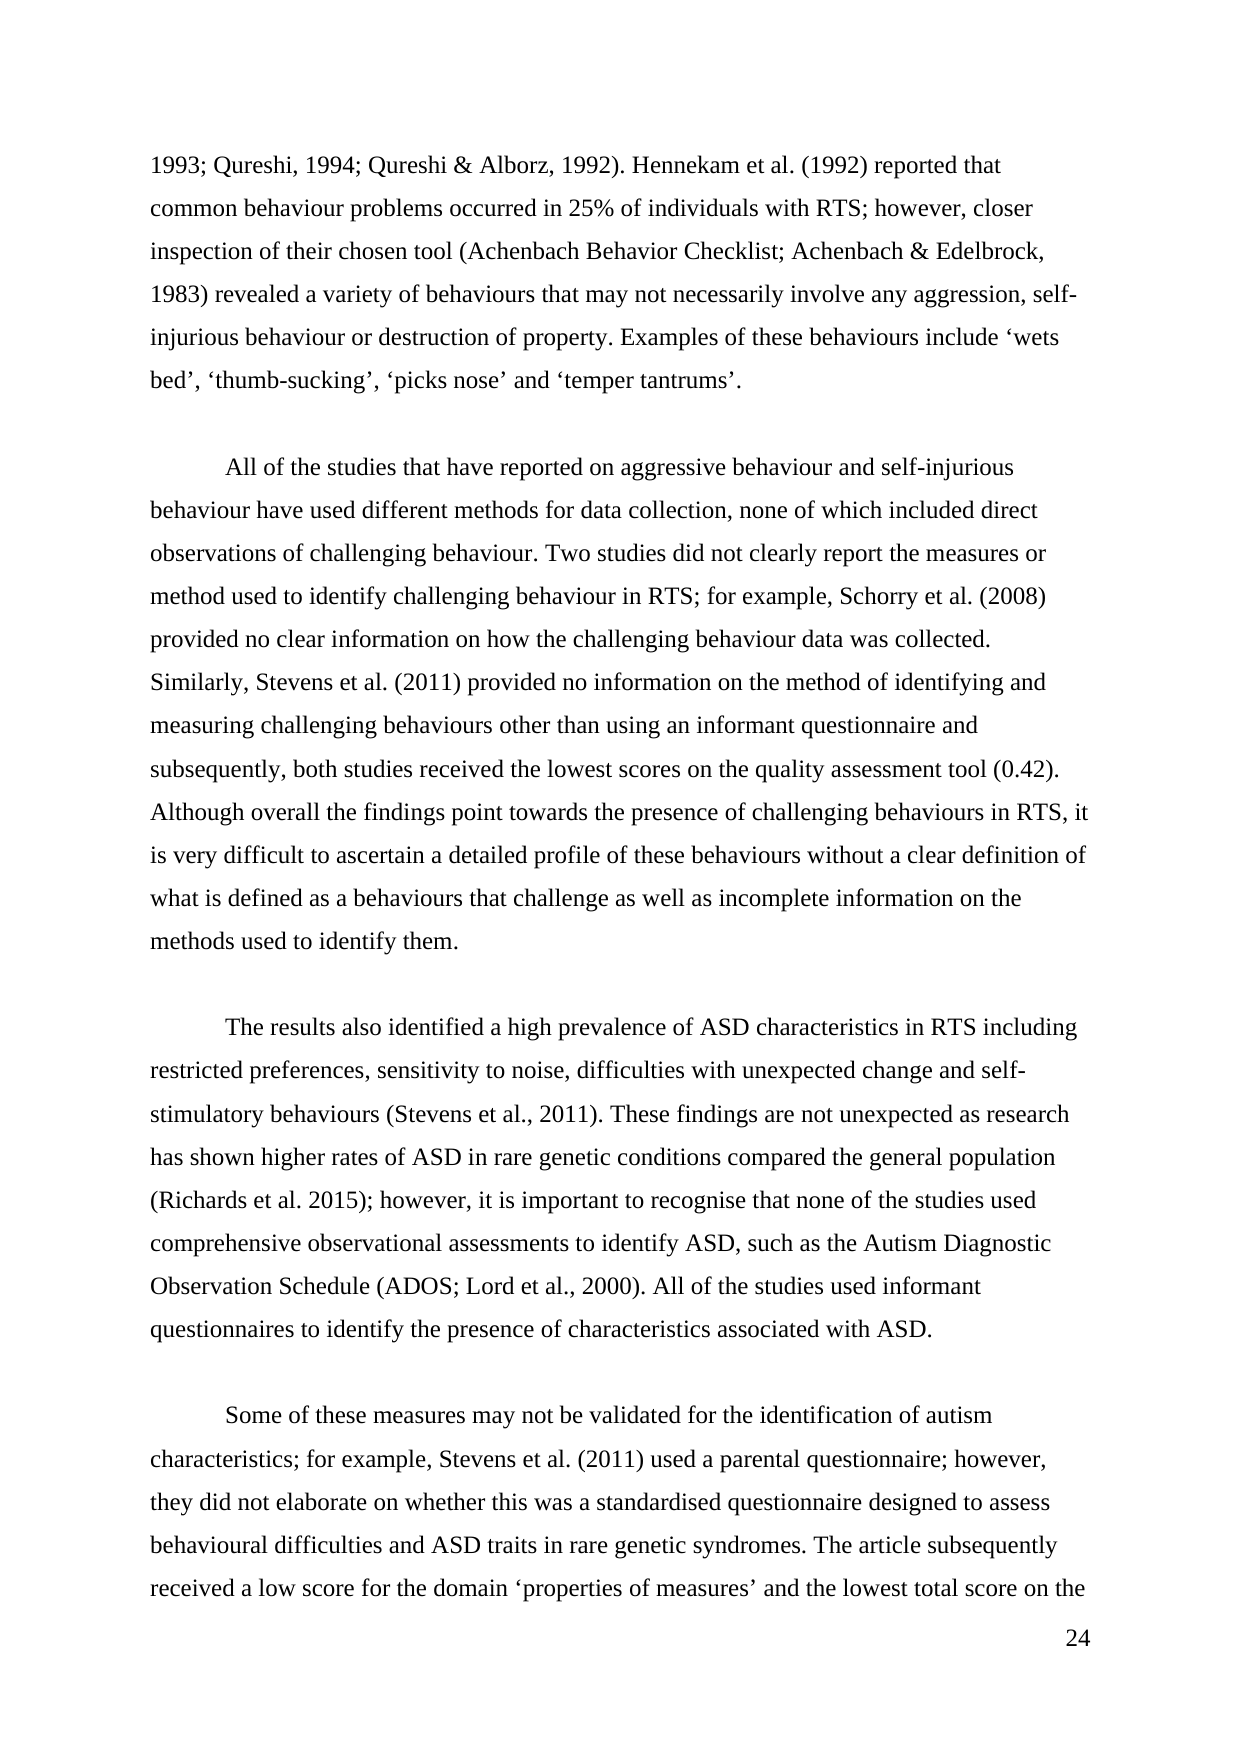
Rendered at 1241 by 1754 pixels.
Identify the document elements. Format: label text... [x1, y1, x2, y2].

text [150, 1401, 1090, 1602]
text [150, 150, 1090, 394]
text All of the studies that have reported on aggressive behaviour and self-injurious behaviour have used different methods for data collection, none of which included direct observations of challenging behaviour. Two studies did not clearly report the measures or method used to identify challenging behaviour in RTS; for example, Schorry et al. (2008) provided no clear information on how the challenging behaviour data was collected. Similarly, Stevens et al. (2011) provided no information on the method of identifying and measuring challenging behaviours other than using an informant questionnaire and subsequently, both studies received the lowest scores on the quality assessment tool (0.42). Although overall the findings point towards the presence of challenging behaviours in RTS, it is very difficult to ascertain a detailed profile of these behaviours without a clear definition of what is defined as a behaviours that challenge as well as incomplete information on the methods used to identify them. [150, 452, 1090, 955]
text The results also identified a high prevalence of ASD characteristics in RTS including restricted preferences, sensitivity to noise, difficulties with unexpected change and self-stimulatory behaviours (Stevens et al., 2011). These findings are not unexpected as research has shown higher rates of ASD in rare genetic conditions compared the general population (Richards et al. 2015); however, it is important to recognise that none of the studies used comprehensive observational assessments to identify ASD, such as the Autism Diagnostic Observation Schedule (ADOS; Lord et al., 2000). All of the studies used informant questionnaires to identify the presence of characteristics associated with ASD. [150, 1012, 1090, 1343]
